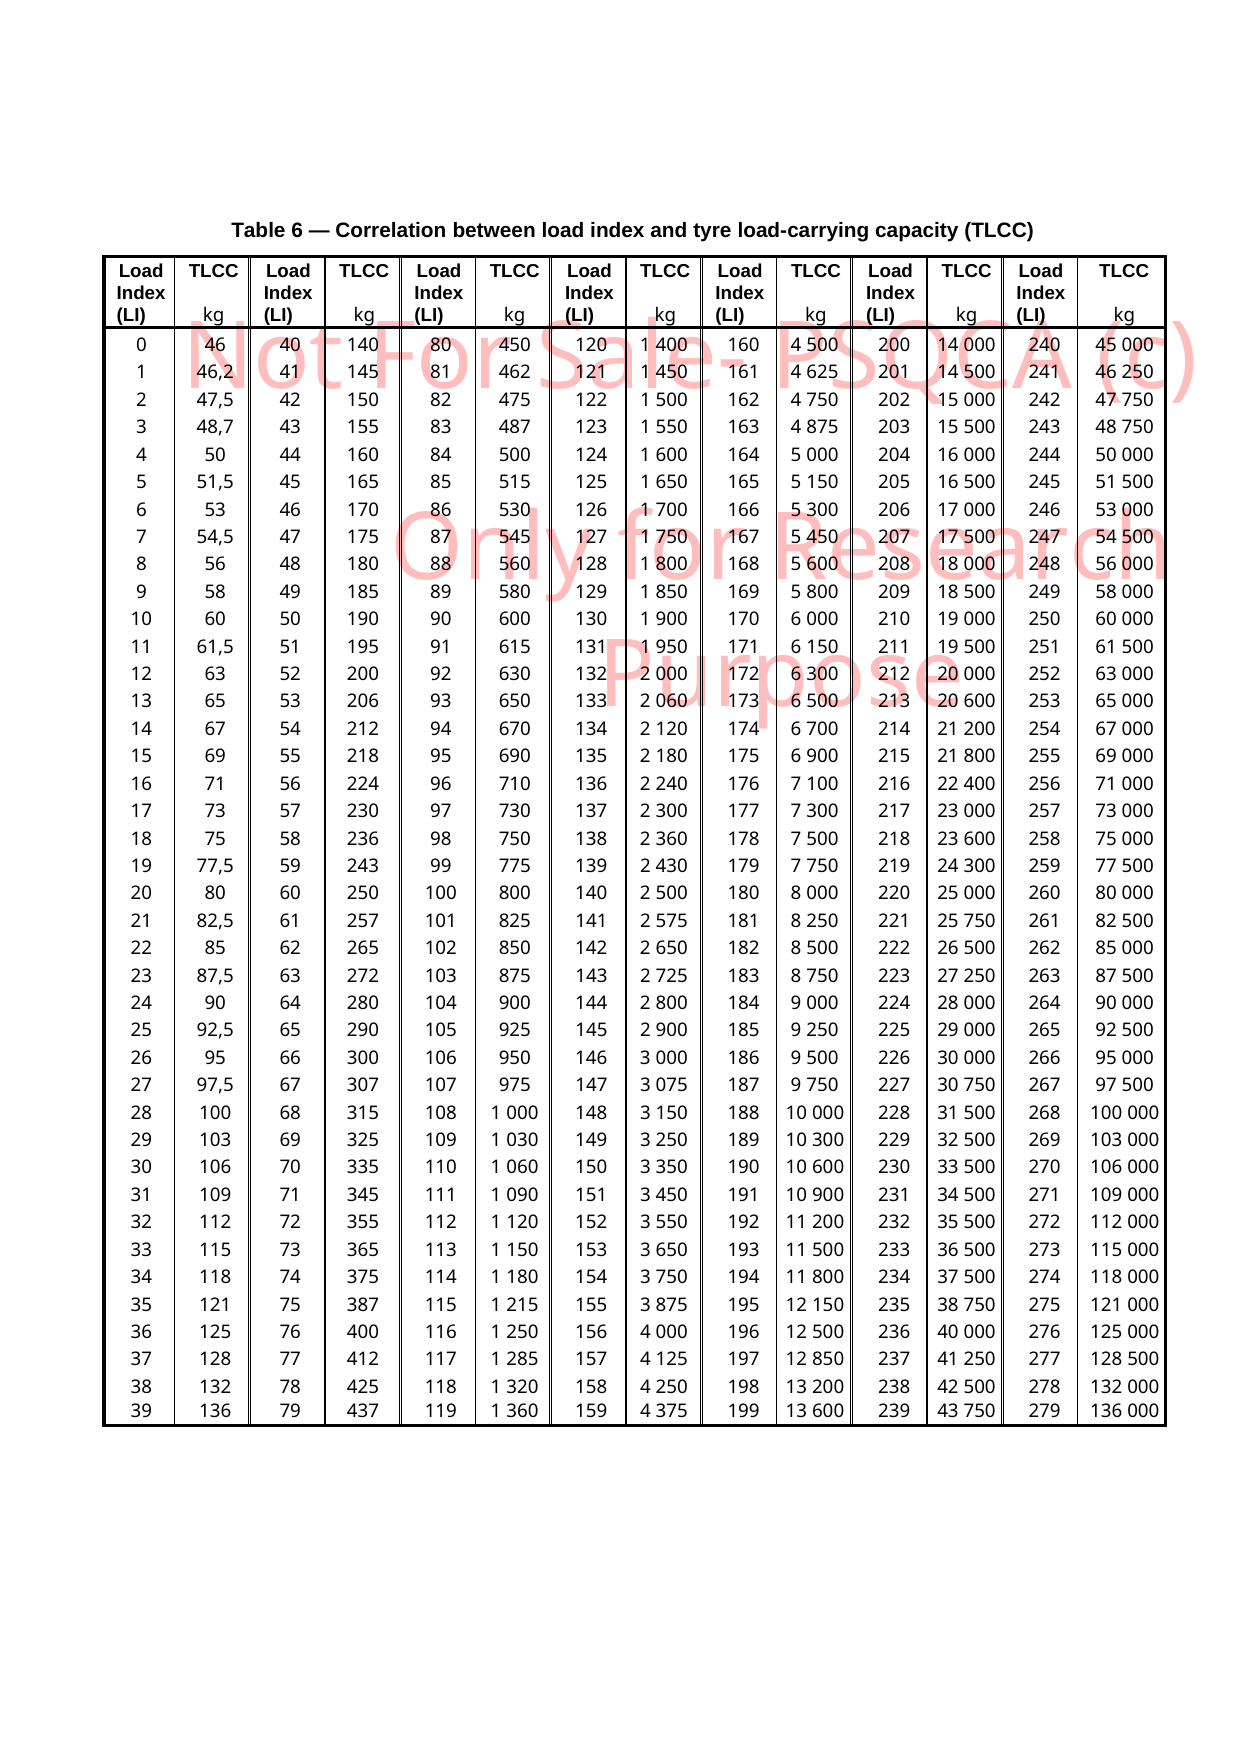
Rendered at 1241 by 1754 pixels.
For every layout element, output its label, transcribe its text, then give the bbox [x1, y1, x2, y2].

table_cell 208 [853, 549, 926, 576]
table_cell 204 [853, 439, 926, 467]
table_cell 50 000 [1078, 439, 1164, 467]
table_cell 2 430 [627, 850, 700, 878]
table_cell 115 [175, 1234, 248, 1262]
table_cell 230 [326, 796, 399, 823]
table_cell 48,7 [175, 412, 248, 439]
table_cell 8 500 [777, 933, 850, 960]
table_cell 180 [703, 878, 776, 905]
table_cell 133 [552, 686, 625, 713]
table_cell 106 [175, 1152, 248, 1179]
table_cell 9 [106, 576, 174, 604]
table_cell 186 [703, 1042, 776, 1070]
table_cell 270 [1004, 1152, 1077, 1179]
table_cell 10 300 [777, 1125, 850, 1152]
table_header TLCC kg [777, 258, 850, 326]
table_cell 247 [1004, 521, 1077, 549]
table_cell 190 [326, 604, 399, 631]
table_cell 51 [251, 631, 324, 658]
table_cell 80 [175, 878, 248, 905]
table_cell 34 [106, 1262, 174, 1289]
table_cell 43 750 [928, 1399, 1001, 1424]
table_cell 61,5 [175, 631, 248, 658]
table_cell 6 150 [777, 631, 850, 658]
table_cell 135 [552, 741, 625, 768]
table_cell 1 090 [476, 1179, 549, 1207]
table_cell 5 450 [777, 521, 850, 549]
table_cell 54 500 [1078, 521, 1164, 549]
table_cell 21 200 [928, 713, 1001, 741]
table_cell 73 [175, 796, 248, 823]
table_cell 97,5 [175, 1070, 248, 1097]
table_cell 190 [703, 1152, 776, 1179]
table_cell 170 [326, 494, 399, 521]
table_cell 60 [175, 604, 248, 631]
table_cell 11 500 [777, 1234, 850, 1262]
table_cell 154 [552, 1262, 625, 1289]
table_cell 159 [552, 1399, 625, 1424]
table_cell 182 [703, 933, 776, 960]
table_cell 174 [703, 713, 776, 741]
table_cell 158 [552, 1371, 625, 1399]
table_cell 138 [552, 823, 625, 850]
table_cell 87 [402, 521, 475, 549]
table_cell 245 [1004, 467, 1077, 494]
table_cell 4 000 [627, 1316, 700, 1344]
table_cell 9 750 [777, 1070, 850, 1097]
table_cell 4 250 [627, 1371, 700, 1399]
table_cell 60 000 [1078, 604, 1164, 631]
table_cell 307 [326, 1070, 399, 1097]
table_cell 139 [552, 850, 625, 878]
table_cell 136 000 [1078, 1399, 1164, 1424]
table_cell 97 500 [1078, 1070, 1164, 1097]
table_cell 63 [175, 659, 248, 686]
table_cell 69 [251, 1125, 324, 1152]
table_cell 65 [175, 686, 248, 713]
table_cell 1 900 [627, 604, 700, 631]
table_cell 161 [703, 357, 776, 384]
table_cell 40 [251, 329, 324, 357]
table_cell 2 300 [627, 796, 700, 823]
table_cell 112 000 [1078, 1207, 1164, 1234]
table_cell 3 075 [627, 1070, 700, 1097]
table_cell 210 [853, 604, 926, 631]
table_cell 95 [402, 741, 475, 768]
table_cell 188 [703, 1097, 776, 1124]
table_cell 46 [251, 494, 324, 521]
table_cell 77 500 [1078, 850, 1164, 878]
table_cell 248 [1004, 549, 1077, 576]
table_cell 93 [402, 686, 475, 713]
table_cell 61 [251, 905, 324, 933]
table_cell 3 650 [627, 1234, 700, 1262]
table_cell 92 [402, 659, 475, 686]
table_cell 224 [853, 988, 926, 1015]
table_cell 29 000 [928, 1015, 1001, 1042]
table_cell 9 500 [777, 1042, 850, 1070]
table_cell 65 000 [1078, 686, 1164, 713]
table_cell 121 000 [1078, 1289, 1164, 1316]
table_cell 0 [106, 329, 174, 357]
table_cell 101 [402, 905, 475, 933]
table_cell 38 [106, 1371, 174, 1399]
table_cell 259 [1004, 850, 1077, 878]
table_cell 77,5 [175, 850, 248, 878]
table_cell 222 [853, 933, 926, 960]
table_cell 205 [853, 467, 926, 494]
table_cell 7 750 [777, 850, 850, 878]
table_cell 5 300 [777, 494, 850, 521]
table_cell 258 [1004, 823, 1077, 850]
table_cell 152 [552, 1207, 625, 1234]
table_cell 203 [853, 412, 926, 439]
table_cell 5 [106, 467, 174, 494]
table_cell 157 [552, 1344, 625, 1371]
table_cell 231 [853, 1179, 926, 1207]
table_cell 50 [175, 439, 248, 467]
table_cell 16 [106, 768, 174, 796]
table_cell 365 [326, 1234, 399, 1262]
table_cell 41 [251, 357, 324, 384]
table_cell 108 [402, 1097, 475, 1124]
table_cell 81 [402, 357, 475, 384]
table_cell 217 [853, 796, 926, 823]
table_cell 32 500 [928, 1125, 1001, 1152]
table_cell 12 150 [777, 1289, 850, 1316]
table_cell 257 [1004, 796, 1077, 823]
table_cell 14 000 [928, 329, 1001, 357]
table_cell 151 [552, 1179, 625, 1207]
table_cell 16 000 [928, 439, 1001, 467]
table_cell 116 [402, 1316, 475, 1344]
table_cell 166 [703, 494, 776, 521]
table_cell 20 000 [928, 659, 1001, 686]
table_cell 128 500 [1078, 1344, 1164, 1371]
table_cell 209 [853, 576, 926, 604]
table_cell 38 750 [928, 1289, 1001, 1316]
table_cell 2 120 [627, 713, 700, 741]
table_cell 223 [853, 960, 926, 987]
table_cell 105 [402, 1015, 475, 1042]
table_cell 7 100 [777, 768, 850, 796]
table_cell 200 [326, 659, 399, 686]
table_cell 78 [251, 1371, 324, 1399]
table_cell 15 000 [928, 384, 1001, 412]
table_cell 34 500 [928, 1179, 1001, 1207]
table_cell 102 [402, 933, 475, 960]
table_cell 48 [251, 549, 324, 576]
table_cell 87,5 [175, 960, 248, 987]
table_cell 71 000 [1078, 768, 1164, 796]
table_cell 274 [1004, 1262, 1077, 1289]
table_cell 100 [402, 878, 475, 905]
table_cell 75 000 [1078, 823, 1164, 850]
table_cell 1 320 [476, 1371, 549, 1399]
table_cell 36 500 [928, 1234, 1001, 1262]
table_cell 232 [853, 1207, 926, 1234]
table_cell 3 875 [627, 1289, 700, 1316]
table_cell 23 [106, 960, 174, 987]
table_cell 269 [1004, 1125, 1077, 1152]
table_cell 275 [1004, 1289, 1077, 1316]
table_cell 263 [1004, 960, 1077, 987]
table_cell 2 650 [627, 933, 700, 960]
table_cell 106 000 [1078, 1152, 1164, 1179]
table_cell 51 500 [1078, 467, 1164, 494]
table_cell 279 [1004, 1399, 1077, 1424]
table_cell 345 [326, 1179, 399, 1207]
table_cell 4 500 [777, 329, 850, 357]
table_cell 35 [106, 1289, 174, 1316]
table_cell 39 [106, 1399, 174, 1424]
table_cell 88 [402, 549, 475, 576]
table_cell 2 725 [627, 960, 700, 987]
table_cell 7 500 [777, 823, 850, 850]
table_cell 83 [402, 412, 475, 439]
table_cell 221 [853, 905, 926, 933]
table_cell 4 125 [627, 1344, 700, 1371]
table_cell 13 200 [777, 1371, 850, 1399]
table_cell 132 [175, 1371, 248, 1399]
table_cell 264 [1004, 988, 1077, 1015]
table_cell 211 [853, 631, 926, 658]
table_cell 58 [175, 576, 248, 604]
table_cell 100 000 [1078, 1097, 1164, 1124]
table_cell 175 [326, 521, 399, 549]
table_cell 1 060 [476, 1152, 549, 1179]
table_cell 175 [703, 741, 776, 768]
table_cell 580 [476, 576, 549, 604]
table_cell 80 000 [1078, 878, 1164, 905]
table_cell 126 [552, 494, 625, 521]
table_cell 42 500 [928, 1371, 1001, 1399]
table_cell 58 000 [1078, 576, 1164, 604]
table_cell 109 [175, 1179, 248, 1207]
table_cell 178 [703, 823, 776, 850]
table_cell 79 [251, 1399, 324, 1424]
table_cell 72 [251, 1207, 324, 1234]
table_cell 168 [703, 549, 776, 576]
table_cell 53 000 [1078, 494, 1164, 521]
table_cell 160 [326, 439, 399, 467]
table_cell 85 [175, 933, 248, 960]
table_cell 61 500 [1078, 631, 1164, 658]
table_header Load Index (LI) [1004, 258, 1077, 326]
table_cell 56 000 [1078, 549, 1164, 576]
table_cell 437 [326, 1399, 399, 1424]
table_header Load Index (LI) [402, 258, 475, 326]
table_cell 228 [853, 1097, 926, 1124]
table_cell 8 750 [777, 960, 850, 987]
table_cell 94 [402, 713, 475, 741]
table_cell 173 [703, 686, 776, 713]
table_cell 1 150 [476, 1234, 549, 1262]
table_cell 112 [175, 1207, 248, 1234]
table_cell 163 [703, 412, 776, 439]
table_cell 66 [251, 1042, 324, 1070]
table_cell 56 [251, 768, 324, 796]
table_header TLCC kg [175, 258, 248, 326]
table_cell 54,5 [175, 521, 248, 549]
table_cell 487 [476, 412, 549, 439]
table_cell 218 [853, 823, 926, 850]
table_cell 8 000 [777, 878, 850, 905]
table_cell 240 [1004, 329, 1077, 357]
table_cell 86 [402, 494, 475, 521]
table_cell 25 750 [928, 905, 1001, 933]
table_cell 125 [175, 1316, 248, 1344]
table_cell 37 [106, 1344, 174, 1371]
table_cell 47 750 [1078, 384, 1164, 412]
table_cell 254 [1004, 713, 1077, 741]
table_cell 271 [1004, 1179, 1077, 1207]
table_cell 5 800 [777, 576, 850, 604]
table_cell 55 [251, 741, 324, 768]
table_cell 176 [703, 768, 776, 796]
table_cell 70 [251, 1152, 324, 1179]
table_cell 243 [326, 850, 399, 878]
table_cell 80 [402, 329, 475, 357]
table_cell 2 575 [627, 905, 700, 933]
table_cell 45 000 [1078, 329, 1164, 357]
table_cell 67 [175, 713, 248, 741]
table_cell 1 750 [627, 521, 700, 549]
table_cell 12 850 [777, 1344, 850, 1371]
table_cell 187 [703, 1070, 776, 1097]
table_cell 8 [106, 549, 174, 576]
table_cell 46 250 [1078, 357, 1164, 384]
table_cell 412 [326, 1344, 399, 1371]
table_cell 630 [476, 659, 549, 686]
table_cell 212 [326, 713, 399, 741]
table_cell 218 [326, 741, 399, 768]
table_cell 215 [853, 741, 926, 768]
table_cell 130 [552, 604, 625, 631]
table_cell 256 [1004, 768, 1077, 796]
table_cell 277 [1004, 1344, 1077, 1371]
table_cell 145 [326, 357, 399, 384]
table_cell 1 400 [627, 329, 700, 357]
table_cell 1 500 [627, 384, 700, 412]
table_cell 290 [326, 1015, 399, 1042]
table_cell 670 [476, 713, 549, 741]
table_cell 273 [1004, 1234, 1077, 1262]
table_cell 150 [552, 1152, 625, 1179]
table_cell 64 [251, 988, 324, 1015]
table_cell 96 [402, 768, 475, 796]
table_cell 267 [1004, 1070, 1077, 1097]
table_cell 54 [251, 713, 324, 741]
table_cell 243 [1004, 412, 1077, 439]
table_cell 170 [703, 604, 776, 631]
table_cell 95 [175, 1042, 248, 1070]
table_cell 95 000 [1078, 1042, 1164, 1070]
table_header TLCC kg [1078, 258, 1164, 326]
table_cell 196 [703, 1316, 776, 1344]
table_cell 28 000 [928, 988, 1001, 1015]
table_cell 1 120 [476, 1207, 549, 1234]
table_cell 200 [853, 329, 926, 357]
table_cell 69 [175, 741, 248, 768]
table_cell 262 [1004, 933, 1077, 960]
table_cell 99 [402, 850, 475, 878]
table_cell 23 000 [928, 796, 1001, 823]
table_cell 272 [326, 960, 399, 987]
table_cell 260 [1004, 878, 1077, 905]
table_cell 82,5 [175, 905, 248, 933]
table_cell 90 [402, 604, 475, 631]
table_cell 1 [106, 357, 174, 384]
table_cell 109 [402, 1125, 475, 1152]
table_cell 167 [703, 521, 776, 549]
table_cell 141 [552, 905, 625, 933]
table_cell 58 [251, 823, 324, 850]
table_cell 41 250 [928, 1344, 1001, 1371]
table_cell 400 [326, 1316, 399, 1344]
table_cell 30 [106, 1152, 174, 1179]
table_cell 3 750 [627, 1262, 700, 1289]
table_cell 51,5 [175, 467, 248, 494]
table_cell 33 [106, 1234, 174, 1262]
table_cell 250 [326, 878, 399, 905]
table_cell 33 500 [928, 1152, 1001, 1179]
table_cell 14 500 [928, 357, 1001, 384]
table_cell 2 180 [627, 741, 700, 768]
table_cell 9 000 [777, 988, 850, 1015]
table_cell 1 215 [476, 1289, 549, 1316]
table_cell 17 [106, 796, 174, 823]
table_cell 134 [552, 713, 625, 741]
table_cell 140 [552, 878, 625, 905]
table_cell 75 [251, 1289, 324, 1316]
table_cell 3 [106, 412, 174, 439]
table_cell 3 150 [627, 1097, 700, 1124]
table_cell 206 [326, 686, 399, 713]
table_cell 165 [703, 467, 776, 494]
table_cell 59 [251, 850, 324, 878]
table_cell 12 500 [777, 1316, 850, 1344]
table_cell 47,5 [175, 384, 248, 412]
table_cell 212 [853, 659, 926, 686]
table_cell 179 [703, 850, 776, 878]
table_cell 4 375 [627, 1399, 700, 1424]
table_cell 950 [476, 1042, 549, 1070]
table_cell 65 [251, 1015, 324, 1042]
table_cell 13 600 [777, 1399, 850, 1424]
table_cell 28 [106, 1097, 174, 1124]
table_cell 40 000 [928, 1316, 1001, 1344]
table_cell 57 [251, 796, 324, 823]
table_cell 30 750 [928, 1070, 1001, 1097]
table_cell 43 [251, 412, 324, 439]
table_cell 22 400 [928, 768, 1001, 796]
table_cell 226 [853, 1042, 926, 1070]
table_cell 103 [175, 1125, 248, 1152]
table_cell 25 000 [928, 878, 1001, 905]
table_cell 6 300 [777, 659, 850, 686]
table_cell 15 500 [928, 412, 1001, 439]
table_cell 225 [853, 1015, 926, 1042]
table_cell 136 [175, 1399, 248, 1424]
table_cell 137 [552, 796, 625, 823]
table_cell 710 [476, 768, 549, 796]
table_cell 92,5 [175, 1015, 248, 1042]
table_header Load Index (LI) [251, 258, 324, 326]
table_cell 125 000 [1078, 1316, 1164, 1344]
table_cell 242 [1004, 384, 1077, 412]
table_cell 89 [402, 576, 475, 604]
table_cell 4 [106, 439, 174, 467]
table_cell 195 [326, 631, 399, 658]
table_cell 12 [106, 659, 174, 686]
table_cell 17 500 [928, 521, 1001, 549]
table_cell 244 [1004, 439, 1077, 467]
table_cell 1 180 [476, 1262, 549, 1289]
table_cell 45 [251, 467, 324, 494]
table_cell 191 [703, 1179, 776, 1207]
table_cell 255 [1004, 741, 1077, 768]
table_cell 113 [402, 1234, 475, 1262]
table_cell 26 500 [928, 933, 1001, 960]
table_cell 213 [853, 686, 926, 713]
table_cell 118 000 [1078, 1262, 1164, 1289]
table_cell 237 [853, 1344, 926, 1371]
table_cell 206 [853, 494, 926, 521]
table_cell 74 [251, 1262, 324, 1289]
table_cell 2 060 [627, 686, 700, 713]
table_cell 6 [106, 494, 174, 521]
table_cell 900 [476, 988, 549, 1015]
table_cell 1 030 [476, 1125, 549, 1152]
table_cell 278 [1004, 1371, 1077, 1399]
table_cell 14 [106, 713, 174, 741]
table_cell 62 [251, 933, 324, 960]
table_cell 92 500 [1078, 1015, 1164, 1042]
table_cell 850 [476, 933, 549, 960]
table_cell 26 [106, 1042, 174, 1070]
table_cell 156 [552, 1316, 625, 1344]
table_cell 77 [251, 1344, 324, 1371]
table_cell 1 950 [627, 631, 700, 658]
table_cell 52 [251, 659, 324, 686]
table_cell 3 350 [627, 1152, 700, 1179]
table_cell 76 [251, 1316, 324, 1344]
table_cell 104 [402, 988, 475, 1015]
table_cell 230 [853, 1152, 926, 1179]
table_cell 30 000 [928, 1042, 1001, 1070]
table_cell 31 500 [928, 1097, 1001, 1124]
table_cell 1 800 [627, 549, 700, 576]
table_cell 98 [402, 823, 475, 850]
table_cell 387 [326, 1289, 399, 1316]
table_cell 875 [476, 960, 549, 987]
table_cell 925 [476, 1015, 549, 1042]
table_cell 2 [106, 384, 174, 412]
table_cell 180 [326, 549, 399, 576]
table_cell 239 [853, 1399, 926, 1424]
table_cell 234 [853, 1262, 926, 1289]
table_cell 750 [476, 823, 549, 850]
table_cell 560 [476, 549, 549, 576]
table_cell 238 [853, 1371, 926, 1399]
table_header Load Index (LI) [853, 258, 926, 326]
table_cell 121 [175, 1289, 248, 1316]
table_cell 31 [106, 1179, 174, 1207]
table_cell 148 [552, 1097, 625, 1124]
table_cell 90 000 [1078, 988, 1164, 1015]
table_cell 97 [402, 796, 475, 823]
table_cell 272 [1004, 1207, 1077, 1234]
table_cell 29 [106, 1125, 174, 1152]
table_cell 975 [476, 1070, 549, 1097]
table_cell 91 [402, 631, 475, 658]
table_header Load Index (LI) [703, 258, 776, 326]
table_cell 184 [703, 988, 776, 1015]
table_cell 150 [326, 384, 399, 412]
table_cell 103 000 [1078, 1125, 1164, 1152]
table_cell 171 [703, 631, 776, 658]
table_cell 10 [106, 604, 174, 631]
table_cell 172 [703, 659, 776, 686]
table_cell 249 [1004, 576, 1077, 604]
table_cell 1 450 [627, 357, 700, 384]
table_cell 27 [106, 1070, 174, 1097]
table_cell 475 [476, 384, 549, 412]
table_cell 195 [703, 1289, 776, 1316]
table_cell 198 [703, 1371, 776, 1399]
table_cell 114 [402, 1262, 475, 1289]
table_cell 169 [703, 576, 776, 604]
table_cell 5 150 [777, 467, 850, 494]
table_cell 128 [552, 549, 625, 576]
table_cell 241 [1004, 357, 1077, 384]
table_cell 1 000 [476, 1097, 549, 1124]
table_cell 7 300 [777, 796, 850, 823]
table_cell 207 [853, 521, 926, 549]
table_cell 27 250 [928, 960, 1001, 987]
table_cell 1 650 [627, 467, 700, 494]
table_cell 251 [1004, 631, 1077, 658]
table_cell 73 000 [1078, 796, 1164, 823]
table_cell 224 [326, 768, 399, 796]
table_cell 16 500 [928, 467, 1001, 494]
table_cell 48 750 [1078, 412, 1164, 439]
table_cell 500 [476, 439, 549, 467]
table_cell 21 800 [928, 741, 1001, 768]
table_cell 3 450 [627, 1179, 700, 1207]
table_cell 300 [326, 1042, 399, 1070]
table_cell 11 200 [777, 1207, 850, 1234]
table_cell 265 [326, 933, 399, 960]
table_cell 265 [1004, 1015, 1077, 1042]
table_cell 185 [703, 1015, 776, 1042]
table_cell 1 360 [476, 1399, 549, 1424]
table_cell 257 [326, 905, 399, 933]
table_cell 9 250 [777, 1015, 850, 1042]
table_cell 143 [552, 960, 625, 987]
table_cell 19 [106, 850, 174, 878]
table_cell 193 [703, 1234, 776, 1262]
table_cell 110 [402, 1152, 475, 1179]
table_cell 125 [552, 467, 625, 494]
table_cell 147 [552, 1070, 625, 1097]
table_cell 1 250 [476, 1316, 549, 1344]
table_cell 160 [703, 329, 776, 357]
table_cell 236 [853, 1316, 926, 1344]
table_cell 71 [175, 768, 248, 796]
table_cell 100 [175, 1097, 248, 1124]
table_cell 129 [552, 576, 625, 604]
table_cell 425 [326, 1371, 399, 1399]
table_cell 145 [552, 1015, 625, 1042]
table_cell 530 [476, 494, 549, 521]
table_cell 2 240 [627, 768, 700, 796]
table_cell 181 [703, 905, 776, 933]
table_cell 85 [402, 467, 475, 494]
table_cell 22 [106, 933, 174, 960]
table_cell 5 000 [777, 439, 850, 467]
table_cell 250 [1004, 604, 1077, 631]
table_cell 219 [853, 850, 926, 878]
table_cell 117 [402, 1344, 475, 1371]
table_cell 1 850 [627, 576, 700, 604]
table_cell 375 [326, 1262, 399, 1289]
table_cell 19 500 [928, 631, 1001, 658]
table_cell 7 [106, 521, 174, 549]
table_cell 199 [703, 1399, 776, 1424]
table_cell 545 [476, 521, 549, 549]
table_cell 21 [106, 905, 174, 933]
table_cell 189 [703, 1125, 776, 1152]
table_cell 11 800 [777, 1262, 850, 1289]
table_cell 4 875 [777, 412, 850, 439]
table_cell 123 [552, 412, 625, 439]
table_cell 253 [1004, 686, 1077, 713]
table_cell 13 [106, 686, 174, 713]
table_cell 183 [703, 960, 776, 987]
table_cell 144 [552, 988, 625, 1015]
table_cell 1 600 [627, 439, 700, 467]
table_cell 800 [476, 878, 549, 905]
table_cell 63 000 [1078, 659, 1164, 686]
table_cell 11 [106, 631, 174, 658]
table_cell 127 [552, 521, 625, 549]
table_cell 85 000 [1078, 933, 1164, 960]
table_cell 153 [552, 1234, 625, 1262]
table_cell 111 [402, 1179, 475, 1207]
table_cell 8 250 [777, 905, 850, 933]
table_cell 235 [853, 1289, 926, 1316]
table_cell 118 [175, 1262, 248, 1289]
table_cell 164 [703, 439, 776, 467]
table_cell 246 [1004, 494, 1077, 521]
table_cell 5 600 [777, 549, 850, 576]
table_cell 128 [175, 1344, 248, 1371]
table_cell 227 [853, 1070, 926, 1097]
table_cell 63 [251, 960, 324, 987]
table_cell 118 [402, 1371, 475, 1399]
table_cell 132 [552, 659, 625, 686]
table_cell 4 750 [777, 384, 850, 412]
table_cell 165 [326, 467, 399, 494]
table_cell 121 [552, 357, 625, 384]
table_cell 2 500 [627, 878, 700, 905]
table_cell 82 500 [1078, 905, 1164, 933]
table_cell 155 [326, 412, 399, 439]
table_cell 82 [402, 384, 475, 412]
table_cell 266 [1004, 1042, 1077, 1070]
table_cell 600 [476, 604, 549, 631]
table_cell 515 [476, 467, 549, 494]
table_cell 229 [853, 1125, 926, 1152]
table_cell 19 000 [928, 604, 1001, 631]
table_cell 140 [326, 329, 399, 357]
table_cell 3 000 [627, 1042, 700, 1070]
table_cell 107 [402, 1070, 475, 1097]
table_cell 615 [476, 631, 549, 658]
table_cell 69 000 [1078, 741, 1164, 768]
table_cell 2 360 [627, 823, 700, 850]
table_cell 53 [175, 494, 248, 521]
table_cell 1 550 [627, 412, 700, 439]
table_cell 20 600 [928, 686, 1001, 713]
table_cell 6 500 [777, 686, 850, 713]
text Table 6 — Correlation between load index and tyre load-carrying capacity (TLCC) [88, 218, 1177, 242]
table_cell 690 [476, 741, 549, 768]
table_cell 36 [106, 1316, 174, 1344]
table_cell 15 [106, 741, 174, 768]
table_cell 6 700 [777, 713, 850, 741]
table_cell 106 [402, 1042, 475, 1070]
table_cell 2 900 [627, 1015, 700, 1042]
table_cell 10 600 [777, 1152, 850, 1179]
table_cell 115 [402, 1289, 475, 1316]
table_cell 450 [476, 329, 549, 357]
table_cell 67 [251, 1070, 324, 1097]
table_cell 23 600 [928, 823, 1001, 850]
table_cell 53 [251, 686, 324, 713]
table_cell 236 [326, 823, 399, 850]
table_cell 146 [552, 1042, 625, 1070]
table_cell 25 [106, 1015, 174, 1042]
table_cell 650 [476, 686, 549, 713]
table_cell 49 [251, 576, 324, 604]
table_cell 730 [476, 796, 549, 823]
table_cell 47 [251, 521, 324, 549]
table_header TLCC kg [326, 258, 399, 326]
table_cell 56 [175, 549, 248, 576]
table_cell 220 [853, 878, 926, 905]
table_cell 194 [703, 1262, 776, 1289]
table_cell 73 [251, 1234, 324, 1262]
table_cell 24 [106, 988, 174, 1015]
table_cell 18 000 [928, 549, 1001, 576]
table_cell 103 [402, 960, 475, 987]
table_cell 233 [853, 1234, 926, 1262]
table_cell 42 [251, 384, 324, 412]
table_cell 24 300 [928, 850, 1001, 878]
table_cell 4 625 [777, 357, 850, 384]
table_cell 131 [552, 631, 625, 658]
table_cell 252 [1004, 659, 1077, 686]
table_cell 132 000 [1078, 1371, 1164, 1399]
table_cell 87 500 [1078, 960, 1164, 987]
table_cell 775 [476, 850, 549, 878]
table_cell 192 [703, 1207, 776, 1234]
table_cell 2 000 [627, 659, 700, 686]
table_cell 3 550 [627, 1207, 700, 1234]
table_header TLCC kg [627, 258, 700, 326]
table_cell 136 [552, 768, 625, 796]
table_cell 261 [1004, 905, 1077, 933]
table_cell 315 [326, 1097, 399, 1124]
table_header TLCC kg [928, 258, 1001, 326]
table_cell 202 [853, 384, 926, 412]
table_cell 71 [251, 1179, 324, 1207]
table_cell 18 [106, 823, 174, 850]
table_cell 112 [402, 1207, 475, 1234]
table_cell 122 [552, 384, 625, 412]
table_cell 50 [251, 604, 324, 631]
table_cell 142 [552, 933, 625, 960]
table_cell 6 900 [777, 741, 850, 768]
table_cell 325 [326, 1125, 399, 1152]
table_cell 46,2 [175, 357, 248, 384]
table_cell 68 [251, 1097, 324, 1124]
table_header Load Index (LI) [106, 258, 174, 326]
table_cell 46 [175, 329, 248, 357]
table_cell 3 250 [627, 1125, 700, 1152]
table_cell 119 [402, 1399, 475, 1424]
table_cell 120 [552, 329, 625, 357]
table_header Load Index (LI) [552, 258, 625, 326]
table_cell 355 [326, 1207, 399, 1234]
table_cell 214 [853, 713, 926, 741]
table_cell 84 [402, 439, 475, 467]
table_cell 280 [326, 988, 399, 1015]
table_cell 10 900 [777, 1179, 850, 1207]
table_cell 197 [703, 1344, 776, 1371]
table_cell 1 285 [476, 1344, 549, 1371]
table_cell 10 000 [777, 1097, 850, 1124]
table_cell 6 000 [777, 604, 850, 631]
table_cell 75 [175, 823, 248, 850]
table_cell 462 [476, 357, 549, 384]
table_cell 276 [1004, 1316, 1077, 1344]
table_cell 115 000 [1078, 1234, 1164, 1262]
table_cell 17 000 [928, 494, 1001, 521]
table_cell 335 [326, 1152, 399, 1179]
table_cell 124 [552, 439, 625, 467]
table_cell 201 [853, 357, 926, 384]
table_cell 37 500 [928, 1262, 1001, 1289]
table_cell 185 [326, 576, 399, 604]
table_cell 18 500 [928, 576, 1001, 604]
table_cell 177 [703, 796, 776, 823]
table_cell 32 [106, 1207, 174, 1234]
table_cell 60 [251, 878, 324, 905]
table_cell 216 [853, 768, 926, 796]
table_cell 90 [175, 988, 248, 1015]
table_cell 35 500 [928, 1207, 1001, 1234]
table_cell 268 [1004, 1097, 1077, 1124]
table_cell 155 [552, 1289, 625, 1316]
table_cell 44 [251, 439, 324, 467]
table_cell 825 [476, 905, 549, 933]
table_cell 149 [552, 1125, 625, 1152]
table_cell 1 700 [627, 494, 700, 521]
table_cell 67 000 [1078, 713, 1164, 741]
table_cell 109 000 [1078, 1179, 1164, 1207]
table_cell 20 [106, 878, 174, 905]
table_cell 2 800 [627, 988, 700, 1015]
table_cell 162 [703, 384, 776, 412]
table_header TLCC kg [476, 258, 549, 326]
